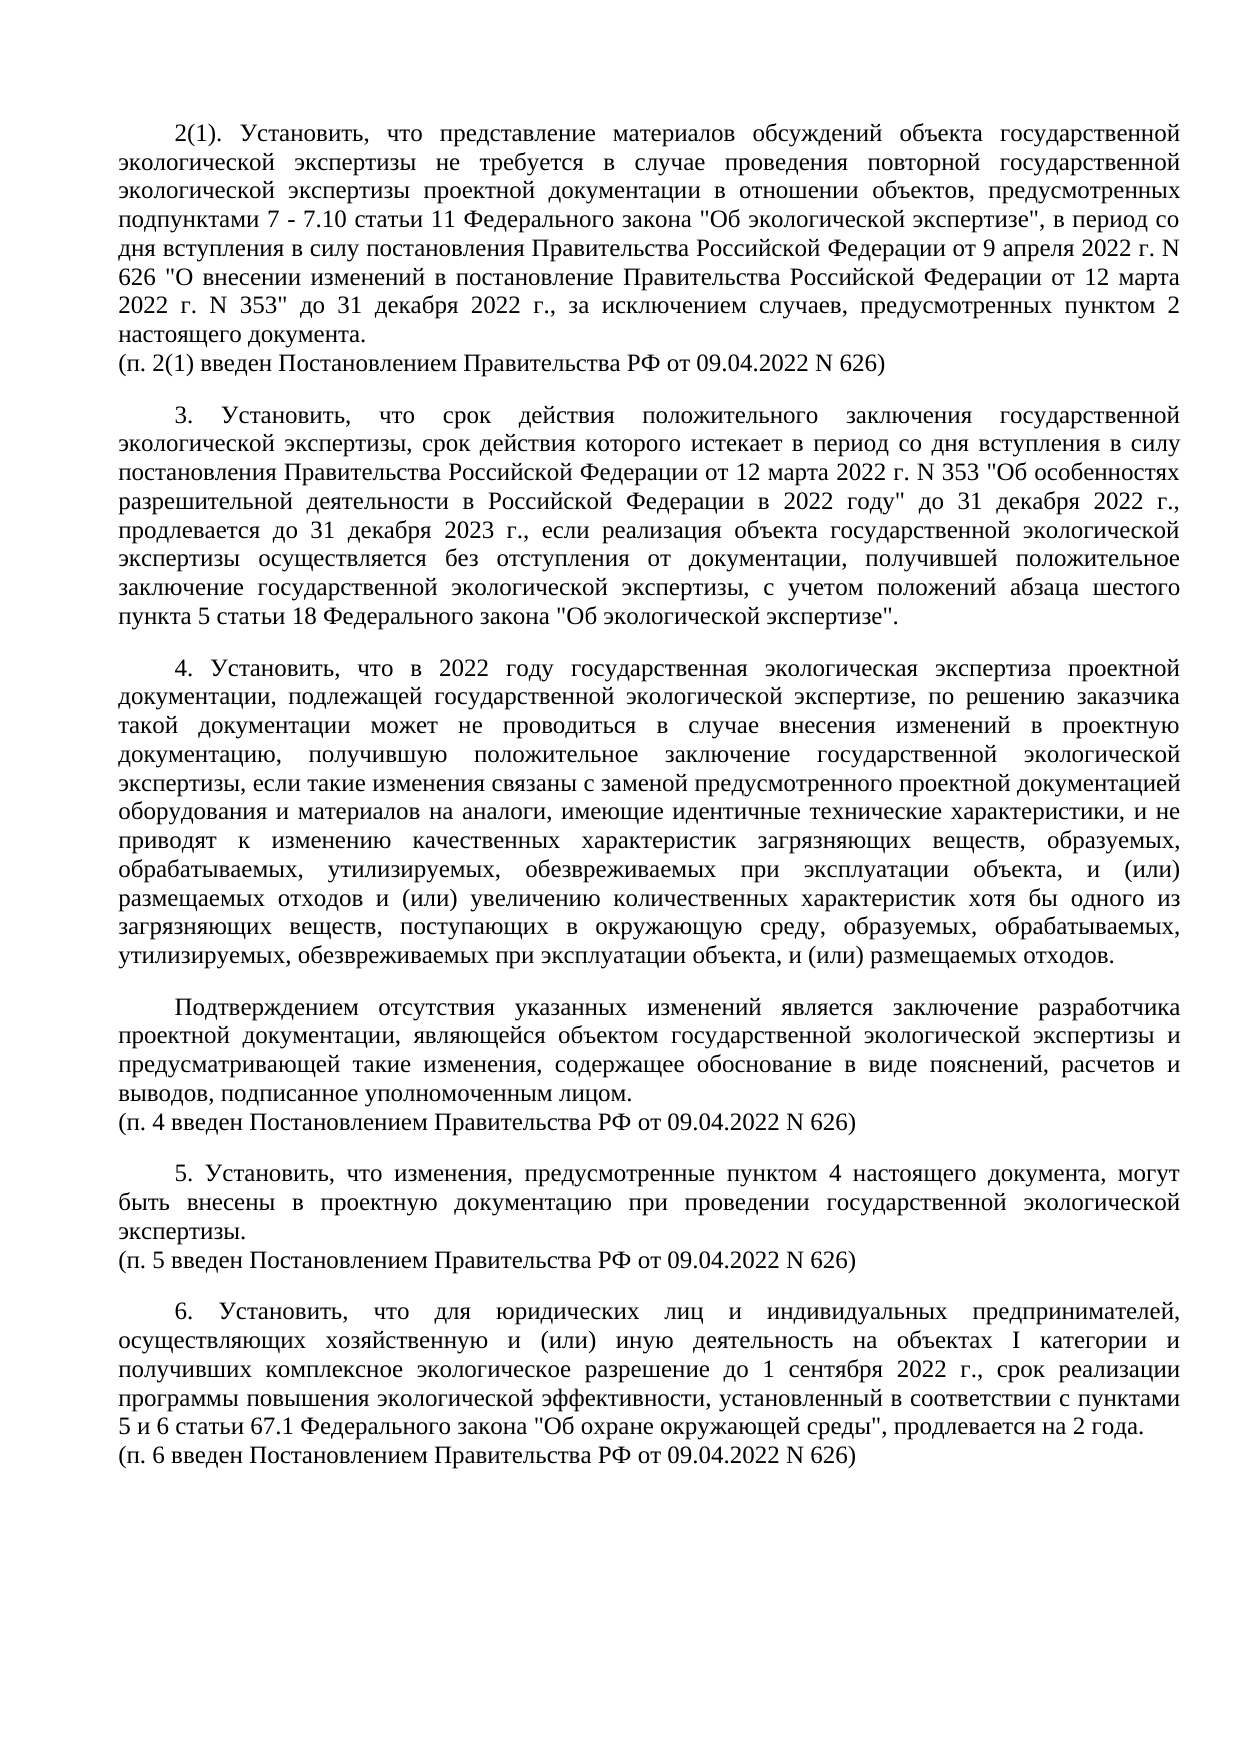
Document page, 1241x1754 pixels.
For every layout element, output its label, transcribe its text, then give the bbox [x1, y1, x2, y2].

text (п. 4 введен Постановлением Правительства РФ от 09.04.2022 N 626) [118, 1107, 1181, 1136]
text (п. 6 введен Постановлением Правительства РФ от 09.04.2022 N 626) [118, 1440, 1181, 1469]
text (п. 5 введен Постановлением Правительства РФ от 09.04.2022 N 626) [118, 1245, 1181, 1273]
text 6. Установить, что для юридических лиц и индивидуальных предпринимателей, осуществляющих хозяйственную и (или) иную деятельность на объектах I категории и получивших комплексное экологическое разрешение до 1 сентября 2022 г., срок реализации программы повышения экологической эффективности, установленный в соответствии с пунктами 5 и 6 статьи 67.1 Федерального закона "Об охране окружающей среды", продлевается на 2 года. [118, 1296, 1181, 1440]
text Подтверждением отсутствия указанных изменений является заключение разработчика проектной документации, являющейся объектом государственной экологической экспертизы и предусматривающей такие изменения, содержащее обоснование в виде пояснений, расчетов и выводов, подписанное уполномоченным лицом. [118, 992, 1181, 1107]
text 3. Установить, что срок действия положительного заключения государственной экологической экспертизы, срок действия которого истекает в период со дня вступления в силу постановления Правительства Российской Федерации от 12 марта 2022 г. N 353 "Об особенностях разрешительной деятельности в Российской Федерации в 2022 году" до 31 декабря 2022 г., продлевается до 31 декабря 2023 г., если реализация объекта государственной экологической экспертизы осуществляется без отступления от документации, получившей положительное заключение государственной экологической экспертизы, с учетом положений абзаца шестого пункта 5 статьи 18 Федерального закона "Об экологической экспертизе". [118, 400, 1181, 630]
text 4. Установить, что в 2022 году государственная экологическая экспертиза проектной документации, подлежащей государственной экологической экспертизе, по решению заказчика такой документации может не проводиться в случае внесения изменений в проектную документацию, получившую положительное заключение государственной экологической экспертизы, если такие изменения связаны с заменой предусмотренного проектной документацией оборудования и материалов на аналоги, имеющие идентичные технические характеристики, и не приводят к изменению качественных характеристик загрязняющих веществ, образуемых, обрабатываемых, утилизируемых, обезвреживаемых при эксплуатации объекта, и (или) размещаемых отходов и (или) увеличению количественных характеристик хотя бы одного из загрязняющих веществ, поступающих в окружающую среду, образуемых, обрабатываемых, утилизируемых, обезвреживаемых при эксплуатации объекта, и (или) размещаемых отходов. [118, 653, 1181, 969]
text (п. 2(1) введен Постановлением Правительства РФ от 09.04.2022 N 626) [118, 348, 1181, 377]
text 5. Установить, что изменения, предусмотренные пунктом 4 настоящего документа, могут быть внесены в проектную документацию при проведении государственной экологической экспертизы. [118, 1158, 1181, 1245]
text 2(1). Установить, что представление материалов обсуждений объекта государственной экологической экспертизы не требуется в случае проведения повторной государственной экологической экспертизы проектной документации в отношении объектов, предусмотренных подпунктами 7 - 7.10 статьи 11 Федерального закона "Об экологической экспертизе", в период со дня вступления в силу постановления Правительства Российской Федерации от 9 апреля 2022 г. N 626 "О внесении изменений в постановление Правительства Российской Федерации от 12 марта 2022 г. N 353" до 31 декабря 2022 г., за исключением случаев, предусмотренных пунктом 2 настоящего документа. [118, 118, 1181, 348]
